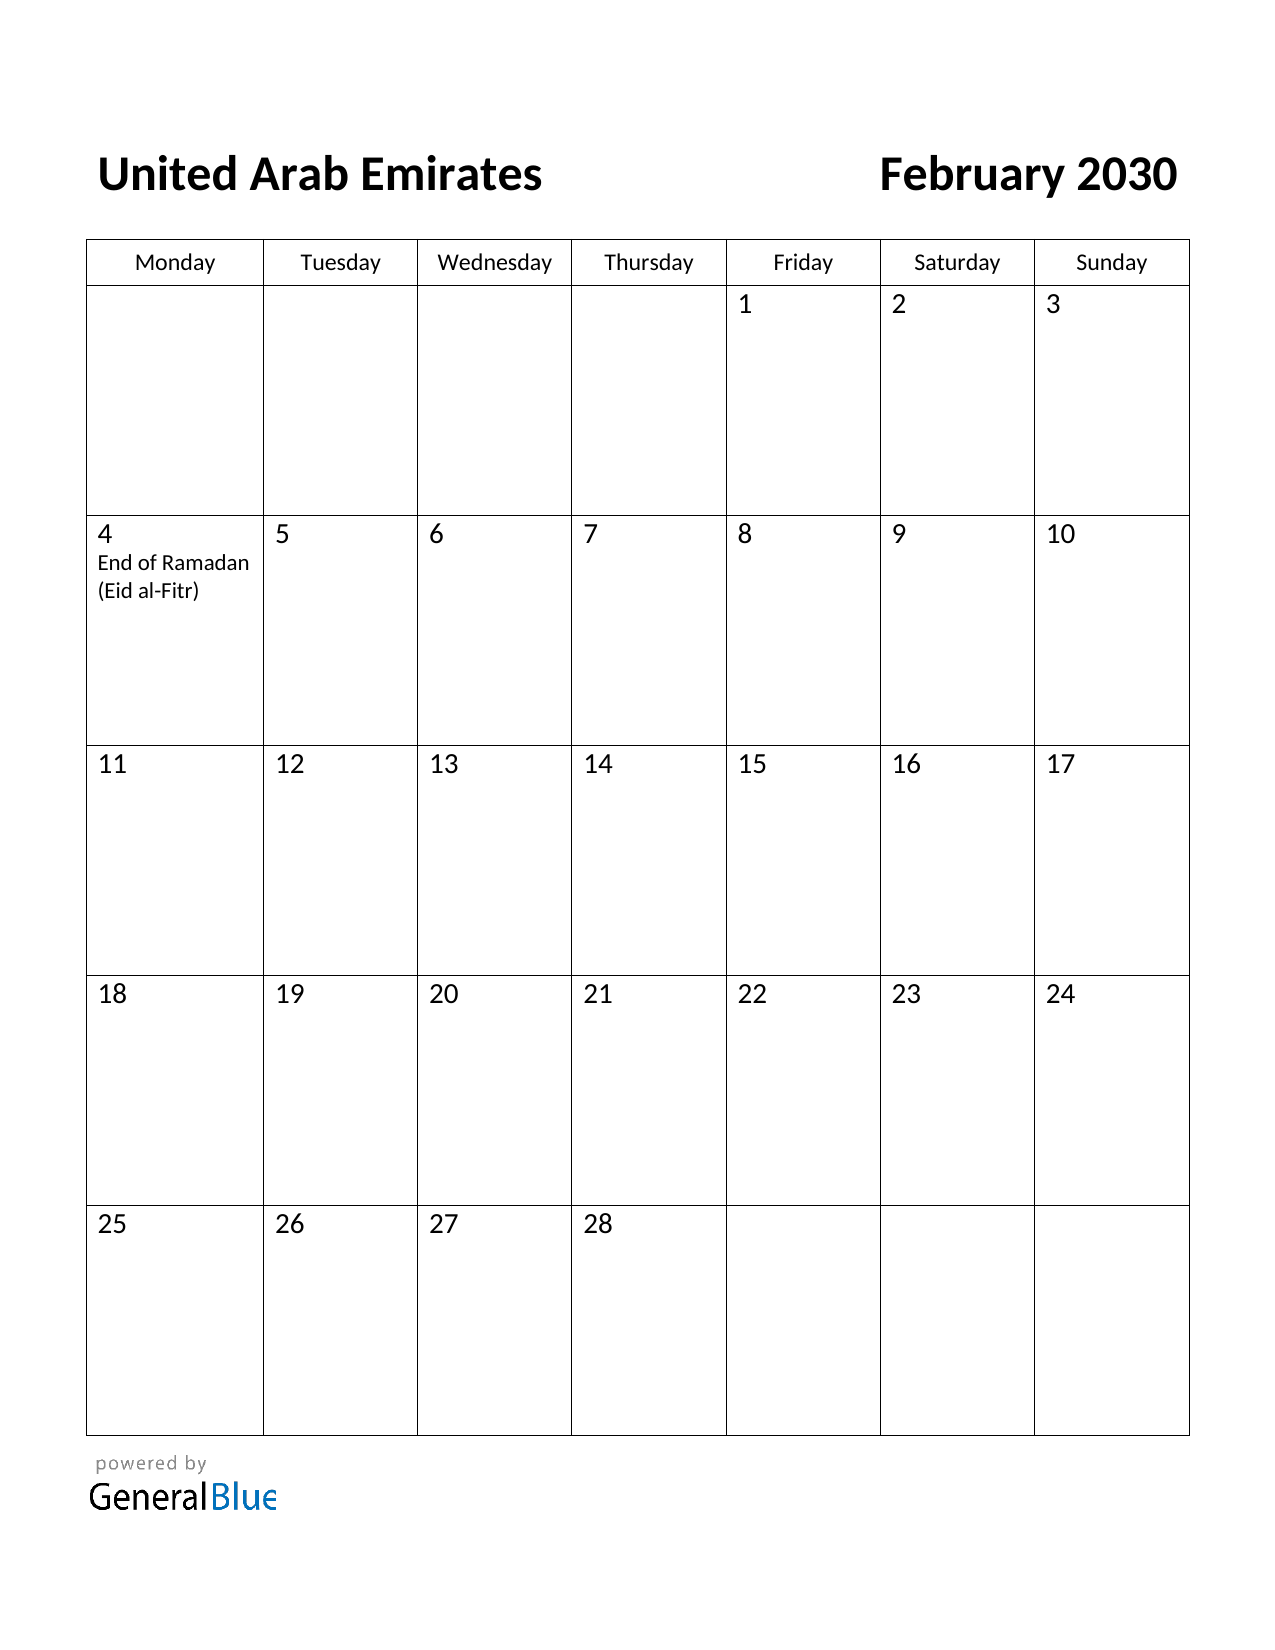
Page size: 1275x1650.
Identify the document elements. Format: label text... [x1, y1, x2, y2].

table_cell 7 [572, 516, 726, 548]
table_cell End of Ramadan (Eid al-Fitr) [87, 548, 263, 744]
picture [88, 1452, 276, 1515]
table_cell Thursday [572, 240, 726, 284]
table_cell 28 [572, 1206, 726, 1238]
table_cell [727, 1008, 880, 1204]
table_cell 4 [87, 516, 263, 548]
table_cell 1 [727, 286, 880, 318]
table_cell 20 [418, 976, 571, 1008]
table_cell 22 [727, 976, 880, 1008]
table_cell [418, 1008, 571, 1204]
table_cell Monday [87, 240, 263, 284]
table_cell [572, 318, 726, 514]
table_cell [1035, 1008, 1189, 1204]
table_cell [1035, 548, 1189, 744]
table_cell [87, 286, 263, 318]
table_cell [572, 548, 726, 744]
table_cell 10 [1035, 516, 1189, 548]
table_cell [727, 778, 880, 974]
table_cell 3 [1035, 286, 1189, 318]
table_cell [418, 318, 571, 514]
table_cell Wednesday [418, 240, 571, 284]
table_cell 27 [418, 1206, 571, 1238]
table_cell [727, 1238, 880, 1434]
table_cell [264, 778, 417, 974]
table_cell [418, 548, 571, 744]
table_cell [1035, 778, 1189, 974]
table_cell [727, 548, 880, 744]
table_cell [264, 286, 417, 318]
table_cell 24 [1035, 976, 1189, 1008]
table_cell [264, 1238, 417, 1434]
table_cell 16 [881, 746, 1034, 778]
table_cell 15 [727, 746, 880, 778]
table_cell 18 [87, 976, 263, 1008]
table_cell [418, 778, 571, 974]
table_cell [572, 286, 726, 318]
table_cell Friday [727, 240, 880, 284]
table_cell [572, 778, 726, 974]
table_cell [572, 1008, 726, 1204]
table_cell 9 [881, 516, 1034, 548]
table_cell Sunday [1035, 240, 1189, 284]
table_cell [727, 318, 880, 514]
table_cell [1035, 1238, 1189, 1434]
table_cell [881, 1008, 1034, 1204]
table_header February 2030 [572, 105, 1189, 239]
table_cell 11 [87, 746, 263, 778]
table_cell [572, 1238, 726, 1434]
table_cell [264, 1008, 417, 1204]
table_cell 23 [881, 976, 1034, 1008]
table_cell 2 [881, 286, 1034, 318]
table_cell Tuesday [264, 240, 417, 284]
table_header United Arab Emirates [86, 105, 572, 239]
table_cell [881, 318, 1034, 514]
table_cell [86, 1436, 1189, 1534]
table_cell [87, 1008, 263, 1204]
table_cell 19 [264, 976, 417, 1008]
table_cell 14 [572, 746, 726, 778]
table_cell [87, 1238, 263, 1434]
table_cell [264, 318, 417, 514]
table_cell [881, 548, 1034, 744]
table_cell 26 [264, 1206, 417, 1238]
table_cell [881, 1238, 1034, 1434]
table_cell 25 [87, 1206, 263, 1238]
table_cell [881, 778, 1034, 974]
table_cell [418, 286, 571, 318]
table_cell [881, 1206, 1034, 1238]
table_cell [727, 1206, 880, 1238]
table_cell 6 [418, 516, 571, 548]
table_cell [1035, 1206, 1189, 1238]
table_cell Saturday [881, 240, 1034, 284]
table_cell 21 [572, 976, 726, 1008]
table_cell [87, 318, 263, 514]
table_cell [87, 778, 263, 974]
table_cell [1035, 318, 1189, 514]
table_cell 13 [418, 746, 571, 778]
table_cell 12 [264, 746, 417, 778]
table_cell 17 [1035, 746, 1189, 778]
table_cell [264, 548, 417, 744]
table_cell 8 [727, 516, 880, 548]
table_cell 5 [264, 516, 417, 548]
table_cell [418, 1238, 571, 1434]
